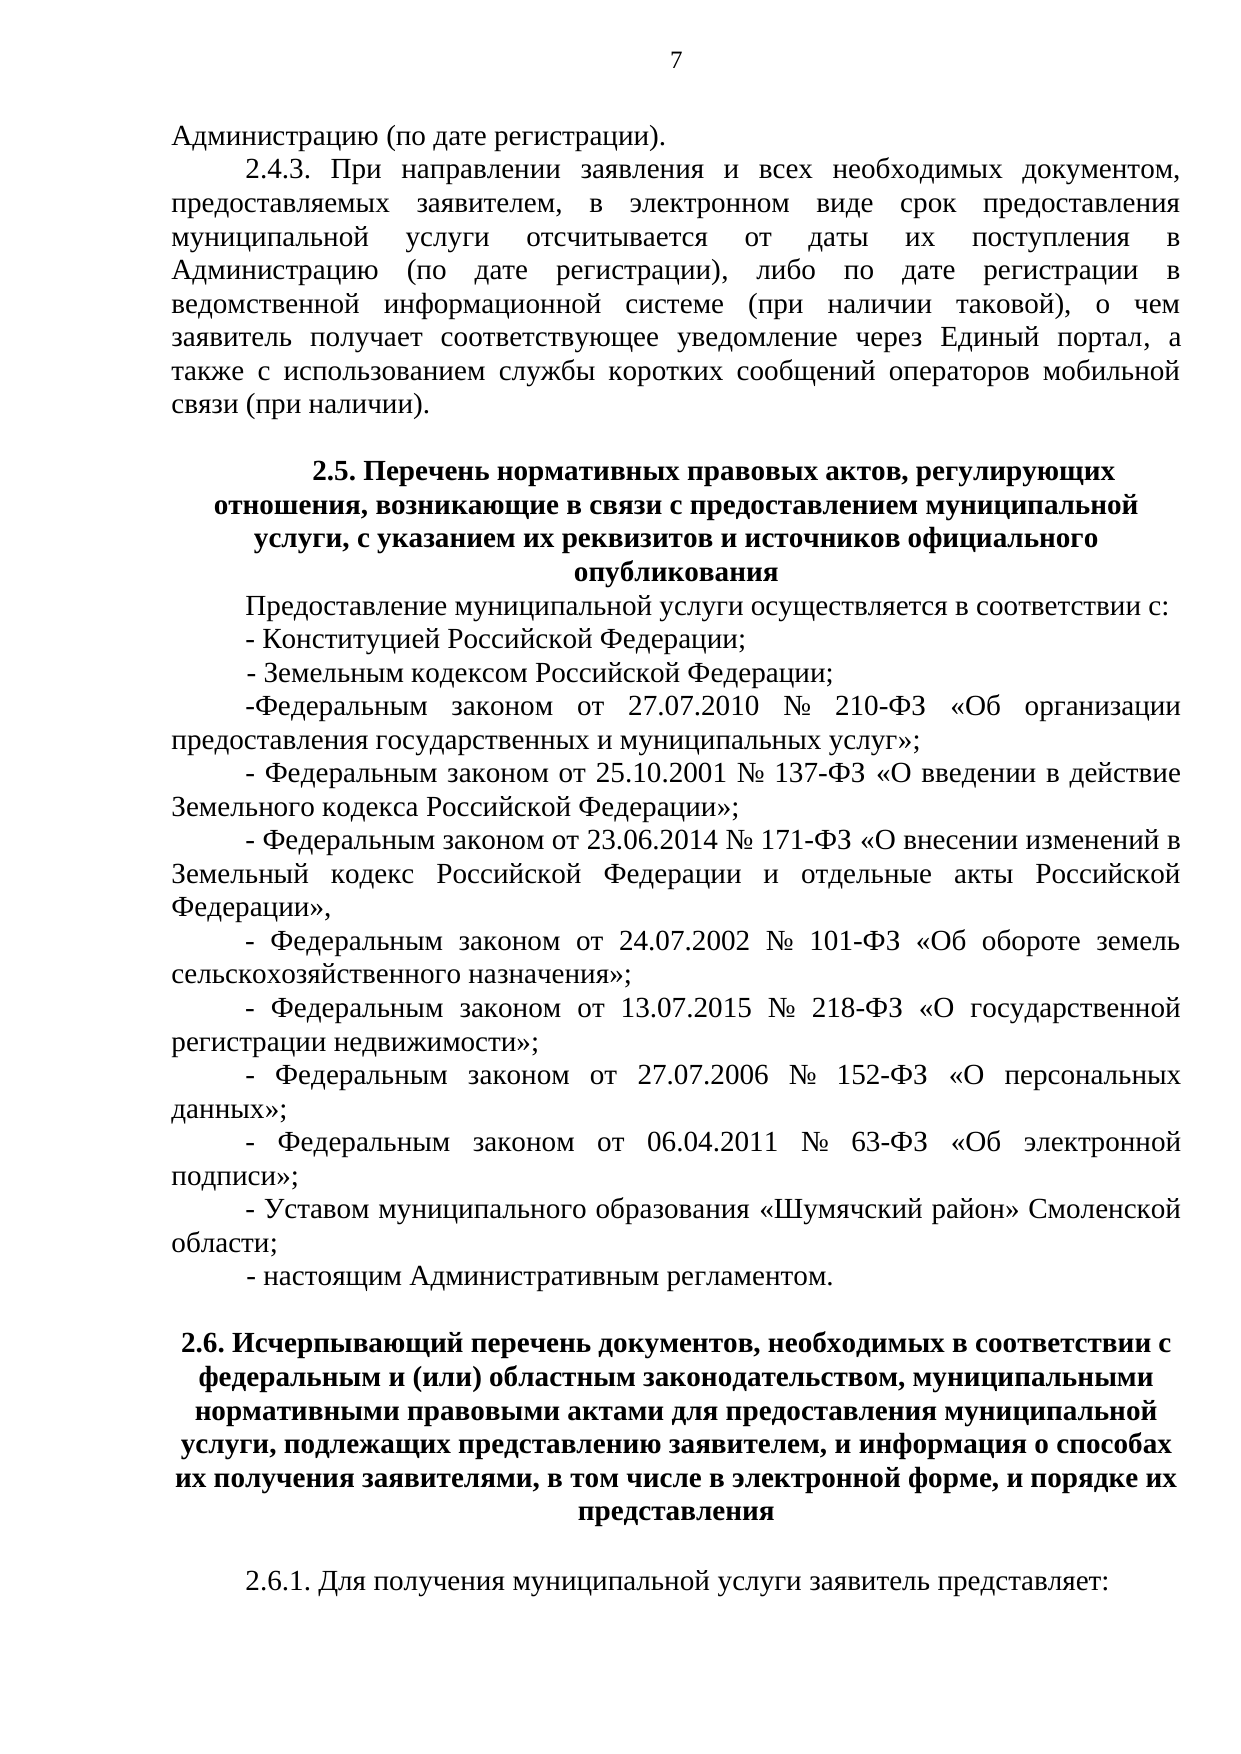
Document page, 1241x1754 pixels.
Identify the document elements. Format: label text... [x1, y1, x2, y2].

text -Федеральным законом от 27.07.2010 № 210-ФЗ «Об организации предоставления государственных и муниципальных услуг»; [171, 688, 1181, 755]
text - Конституцией Российской Федерации; [171, 621, 1181, 655]
text - Федеральным законом от 06.04.2011 № 63-ФЗ «Об электронной подписи»; [171, 1124, 1181, 1191]
text Предоставление муниципальной услуги осуществляется в соответствии с: [171, 588, 1181, 621]
list 2.6.1. Для получения муниципальной услуги заявитель представляет: [245, 1563, 1164, 1596]
text - настоящим Административным регламентом. [171, 1258, 1181, 1292]
text 2.5. Перечень нормативных правовых актов, регулирующих отношения, возникающие в связи с предоставлением муниципальной услуги, с указанием их реквизитов и источников официального опубликования [171, 453, 1181, 588]
text - Федеральным законом от 24.07.2002 № 101-ФЗ «Об обороте земель сельскохозяйственного назначения»; [171, 923, 1181, 990]
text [171, 118, 1181, 152]
text - Федеральным законом от 25.10.2001 № 137-ФЗ «О введении в действие Земельного кодекса Российской Федерации»; [171, 755, 1181, 822]
text - Земельным кодексом Российской Федерации; [172, 655, 1181, 688]
text - Федеральным законом от 27.07.2006 № 152-ФЗ «О персональных данных»; [171, 1057, 1181, 1124]
text - Уставом муниципального образования «Шумячский район» Смоленской области; [171, 1191, 1181, 1258]
text - Федеральным законом от 23.06.2014 № 171-ФЗ «О внесении изменений в Земельный кодекс Российской Федерации и отдельные акты Российской Федерации», [171, 822, 1181, 923]
text 2.4.3. При направлении заявления и всех необходимых документом, предоставляемых заявителем, в электронном виде срок предоставления муниципальной услуги отсчитывается от даты их поступления в Администрацию (по дате регистрации), либо по дате регистрации в ведомственной информационной системе (при наличии таковой), о чем заявитель получает соответствующее уведомление через Единый портал, а также с использованием службы коротких сообщений операторов мобильной связи (при наличии). [171, 152, 1181, 420]
text - Федеральным законом от 13.07.2015 № 218-ФЗ «О государственной регистрации недвижимости»; [171, 990, 1181, 1057]
text 2.6. Исчерпывающий перечень документов, необходимых в соответствии с федеральным и (или) областным законодательством, муниципальными нормативными правовыми актами для предоставления муниципальной услуги, подлежащих представлению заявителем, и информация о способах их получения заявителями, в том числе в электронной форме, и порядке их представления [171, 1326, 1181, 1527]
